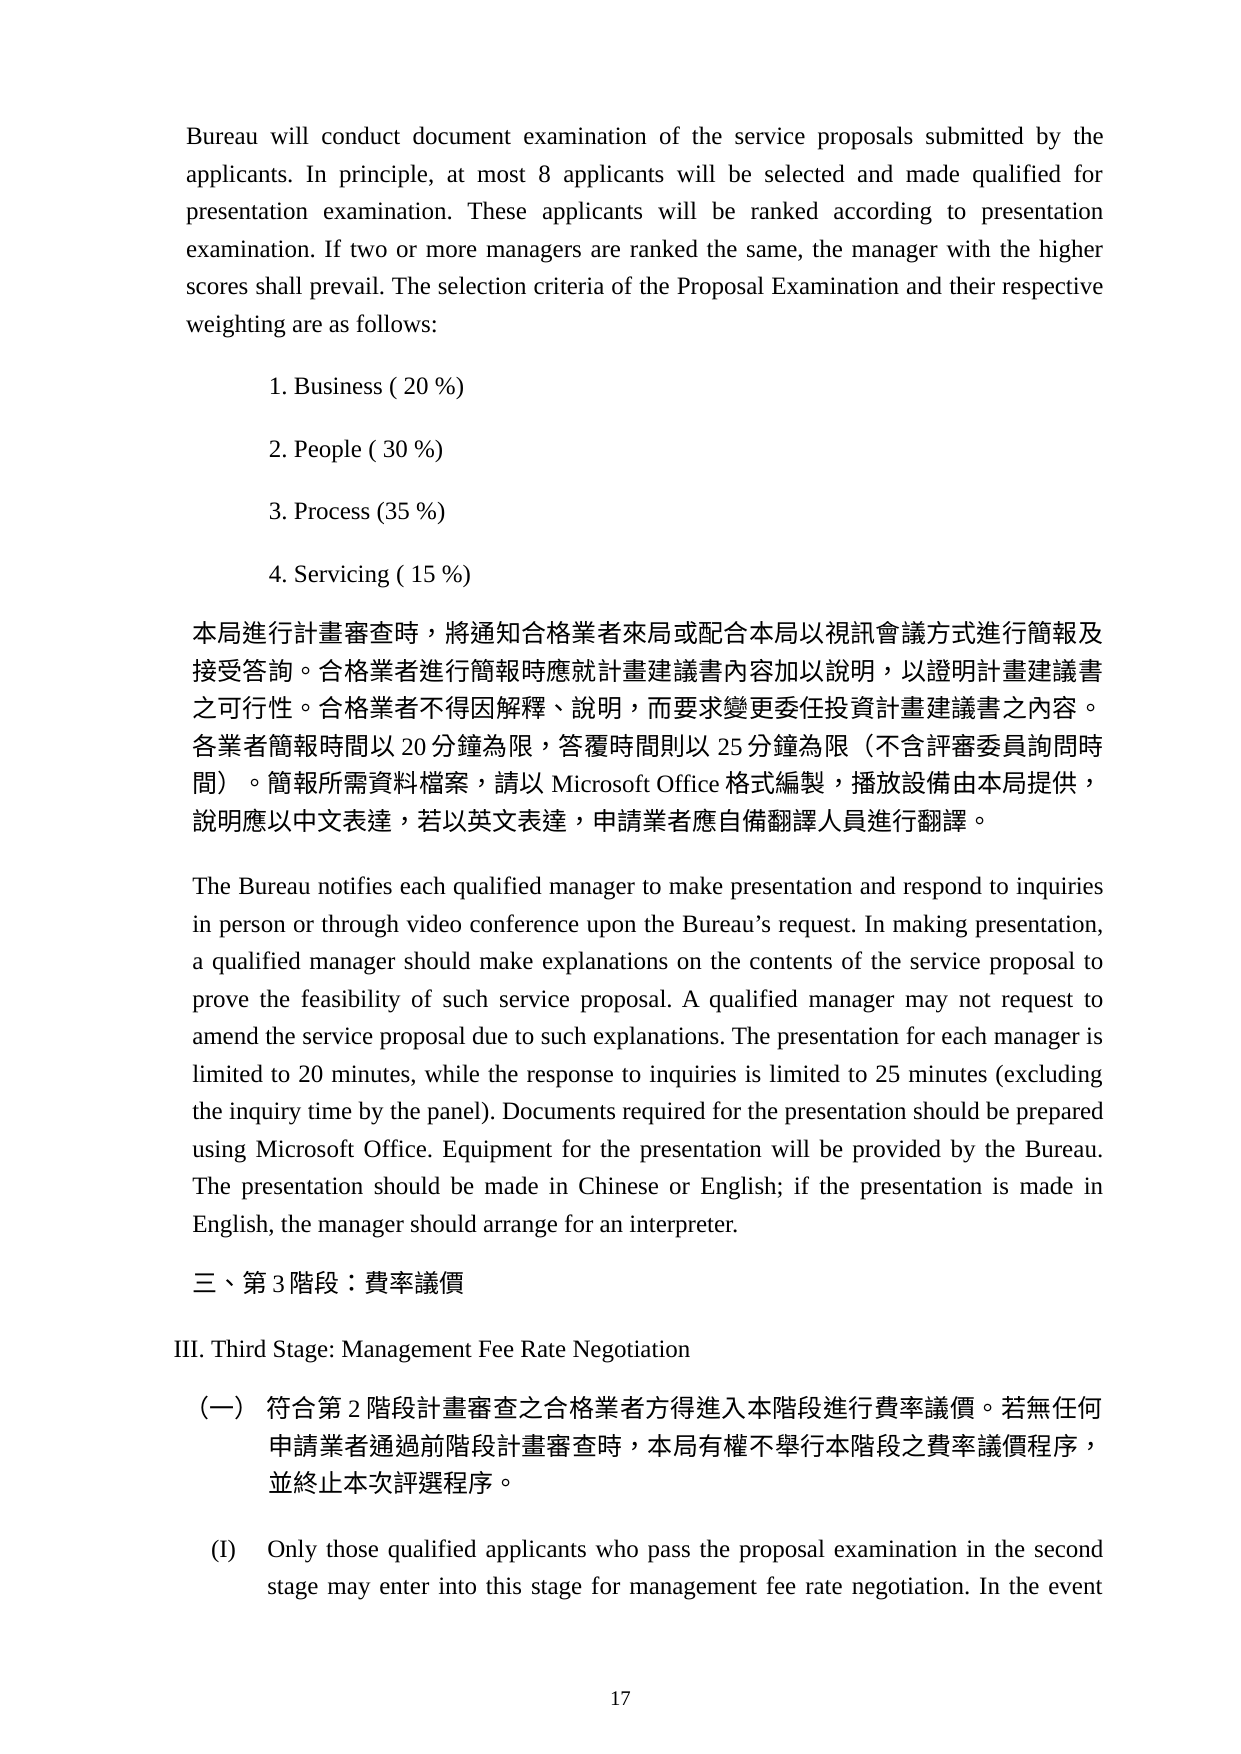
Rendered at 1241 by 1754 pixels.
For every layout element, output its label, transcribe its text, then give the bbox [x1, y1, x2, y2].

text 三、第3階段：費率議價 [192, 1262, 1104, 1300]
text 4. Servicing ( 15 %) [269, 550, 1104, 587]
text 1. Business ( 20 %) [269, 362, 1104, 400]
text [211, 1525, 1104, 1600]
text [180, 112, 1104, 337]
text The Bureau notifies each qualified manager to make presentation and respond to inquiries in person or through video conference upon the Bureau’s request. In making presentation, a qualified manager should make explanations on the contents of the service proposal to prove the feasibility of such service proposal. A qualified manager may not request to amend the service proposal due to such explanations. The presentation for each manager is limited to 20 minutes, while the response to inquiries is limited to 25 minutes (excluding the inquiry time by the panel). Documents required for the presentation should be prepared using Microsoft Office. Equipment for the presentation will be provided by the Bureau. The presentation should be made in Chinese or English; if the presentation is made in English, the manager should arrange for an interpreter. [192, 862, 1104, 1237]
text 本局進行計畫審查時，將通知合格業者來局或配合本局以視訊會議方式進行簡報及接受答詢。合格業者進行簡報時應就計畫建議書內容加以說明，以證明計畫建議書之可行性。合格業者不得因解釋、說明，而要求變更委任投資計畫建議書之內容。各業者簡報時間以20分鐘為限，答覆時間則以25分鐘為限（不含評審委員詢問時間）。簡報所需資料檔案，請以Microsoft Office格式編製，播放設備由本局提供，說明應以中文表達，若以英文表達，申請業者應自備翻譯人員進行翻譯。 [192, 612, 1104, 837]
list Third Stage: Management Fee Rate Negotiation [173, 1325, 1104, 1362]
text 3. Process (35 %) [269, 487, 1104, 525]
text （一） 符合第2階段計畫審查之合格業者方得進入本階段進行費率議價。若無任何申請業者通過前階段計畫審查時，本局有權不舉行本階段之費率議價程序，並終止本次評選程序。 [184, 1387, 1104, 1500]
text 2. People ( 30 %) [269, 425, 1104, 462]
